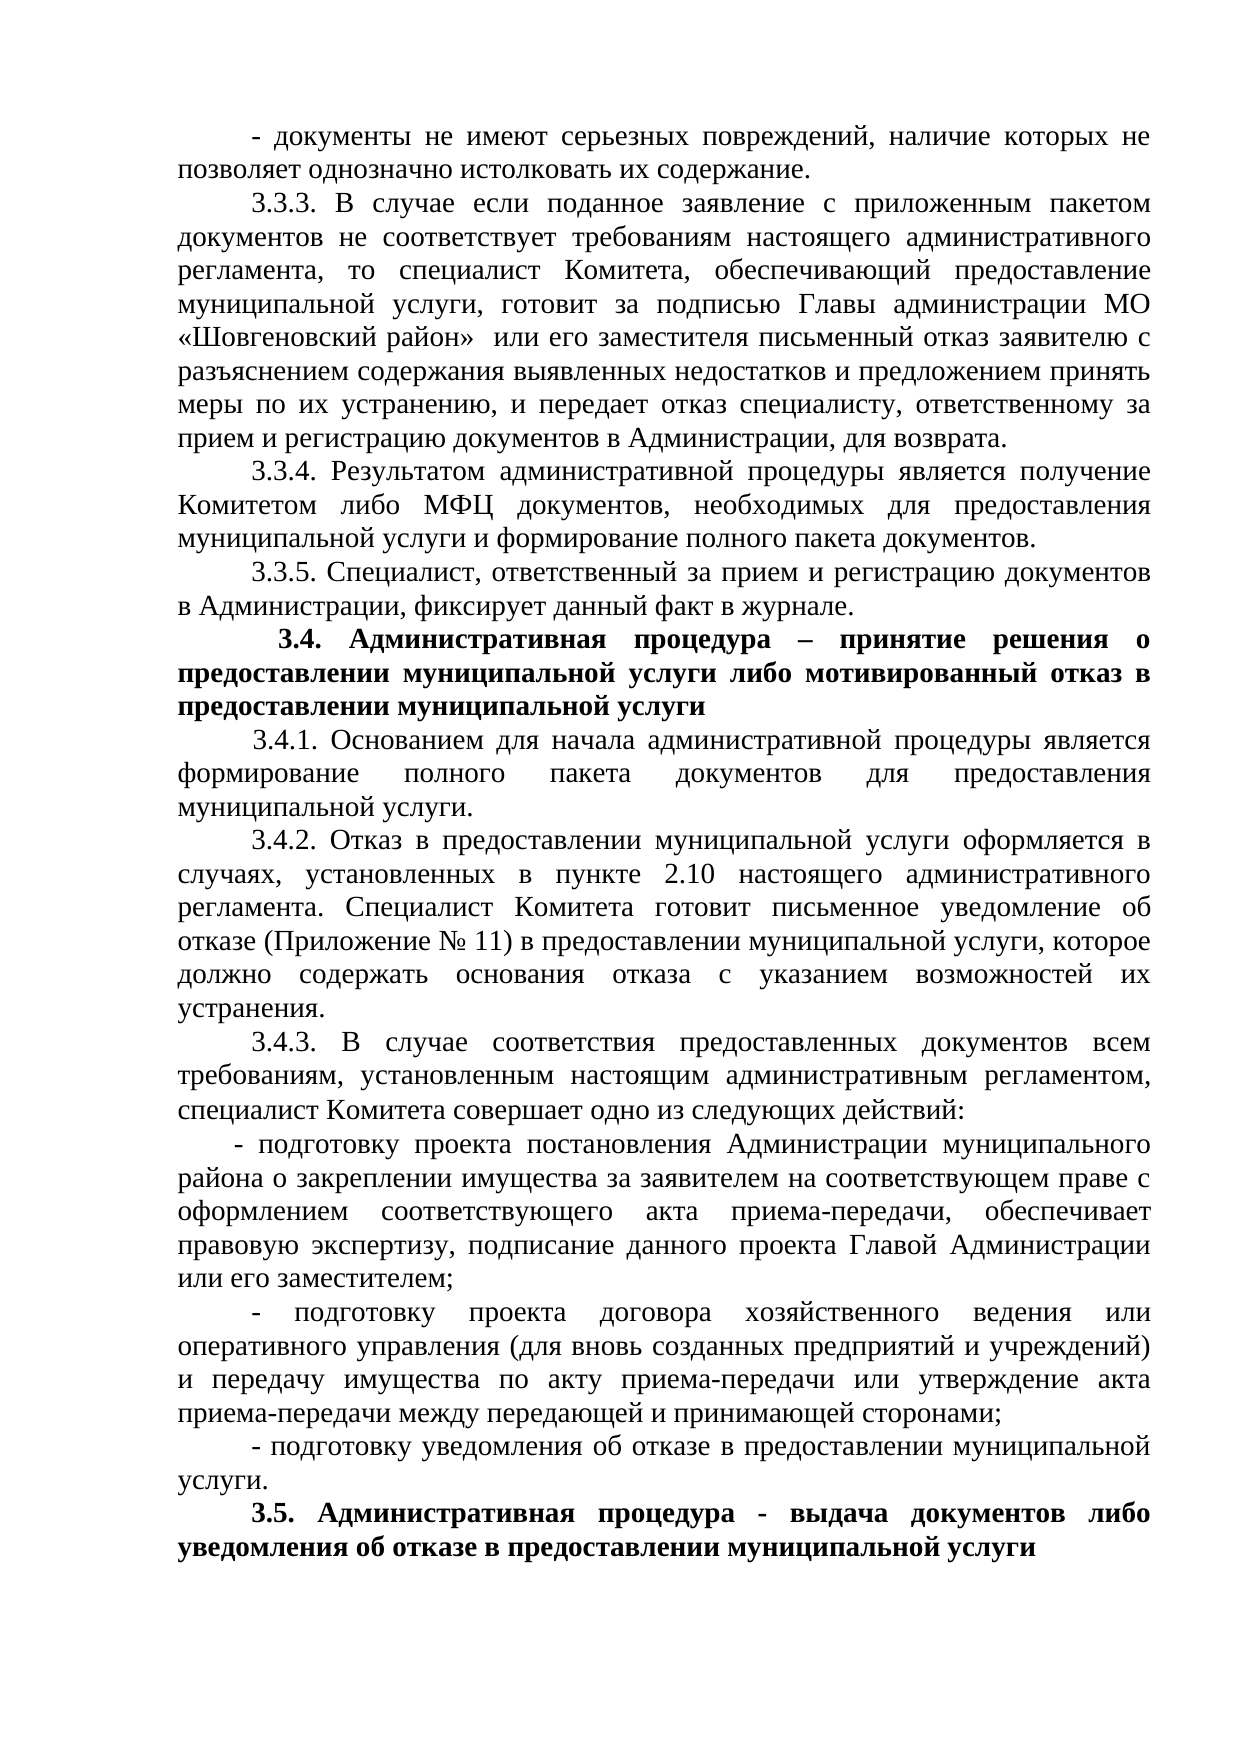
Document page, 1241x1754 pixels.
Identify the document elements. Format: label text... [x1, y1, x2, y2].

text 3.4.2. Отказ в предоставлении муниципальной услуги оформляется в случаях, установленных в пункте 2.10 настоящего административного регламента. Специалист Комитета готовит письменное уведомление об отказе (Приложение № 11) в предоставлении муниципальной услуги, которое должно содержать основания отказа с указанием возможностей их устранения. [177, 822, 1152, 1024]
text 3.5. Административная процедура - выдача документов либо уведомления об отказе в предоставлении муниципальной услуги [177, 1495, 1152, 1562]
text 3.3.4. Результатом административной процедуры является получение Комитетом либо МФЦ документов, необходимых для предоставления муниципальной услуги и формирование полного пакета документов. [177, 453, 1152, 554]
text - подготовку проекта постановления Администрации муниципального района о закреплении имущества за заявителем на соответствующем праве с оформлением соответствующего акта приема-передачи, обеспечивает правовую экспертизу, подписание данного проекта Главой Администрации или его заместителем; [177, 1126, 1152, 1294]
text - подготовку проекта договора хозяйственного ведения или оперативного управления (для вновь созданных предприятий и учреждений) и передачу имущества по акту приема-передачи или утверждение акта приема-передачи между передающей и принимающей сторонами; [177, 1294, 1152, 1428]
text 3.4.1. Основанием для начала административной процедуры является формирование полного пакета документов для предоставления муниципальной услуги. [177, 722, 1152, 822]
text - подготовку уведомления об отказе в предоставлении муниципальной услуги. [177, 1428, 1152, 1495]
text 3.4. Административная процедура – принятие решения о предоставлении муниципальной услуги либо мотивированный отказ в предоставлении муниципальной услуги [177, 621, 1152, 722]
text 3.3.5. Специалист, ответственный за прием и регистрацию документов в Администрации, фиксирует данный факт в журнале. [177, 554, 1152, 621]
text - документы не имеют серьезных повреждений, наличие которых не позволяет однозначно истолковать их содержание. [177, 118, 1152, 185]
text 3.4.3. В случае соответствия предоставленных документов всем требованиям, установленным настоящим административным регламентом, специалист Комитета совершает одно из следующих действий: [177, 1024, 1152, 1126]
text 3.3.3. В случае если поданное заявление с приложенным пакетом документов не соответствует требованиям настоящего административного регламента, то специалист Комитета, обеспечивающий предоставление муниципальной услуги, готовит за подписью Главы администрации МО «Шовгеновский район» или его заместителя письменный отказ заявителю с разъяснением содержания выявленных недостатков и предложением принять меры по их устранению, и передает отказ специалисту, ответственному за прием и регистрацию документов в Администрации, для возврата. [177, 185, 1152, 453]
